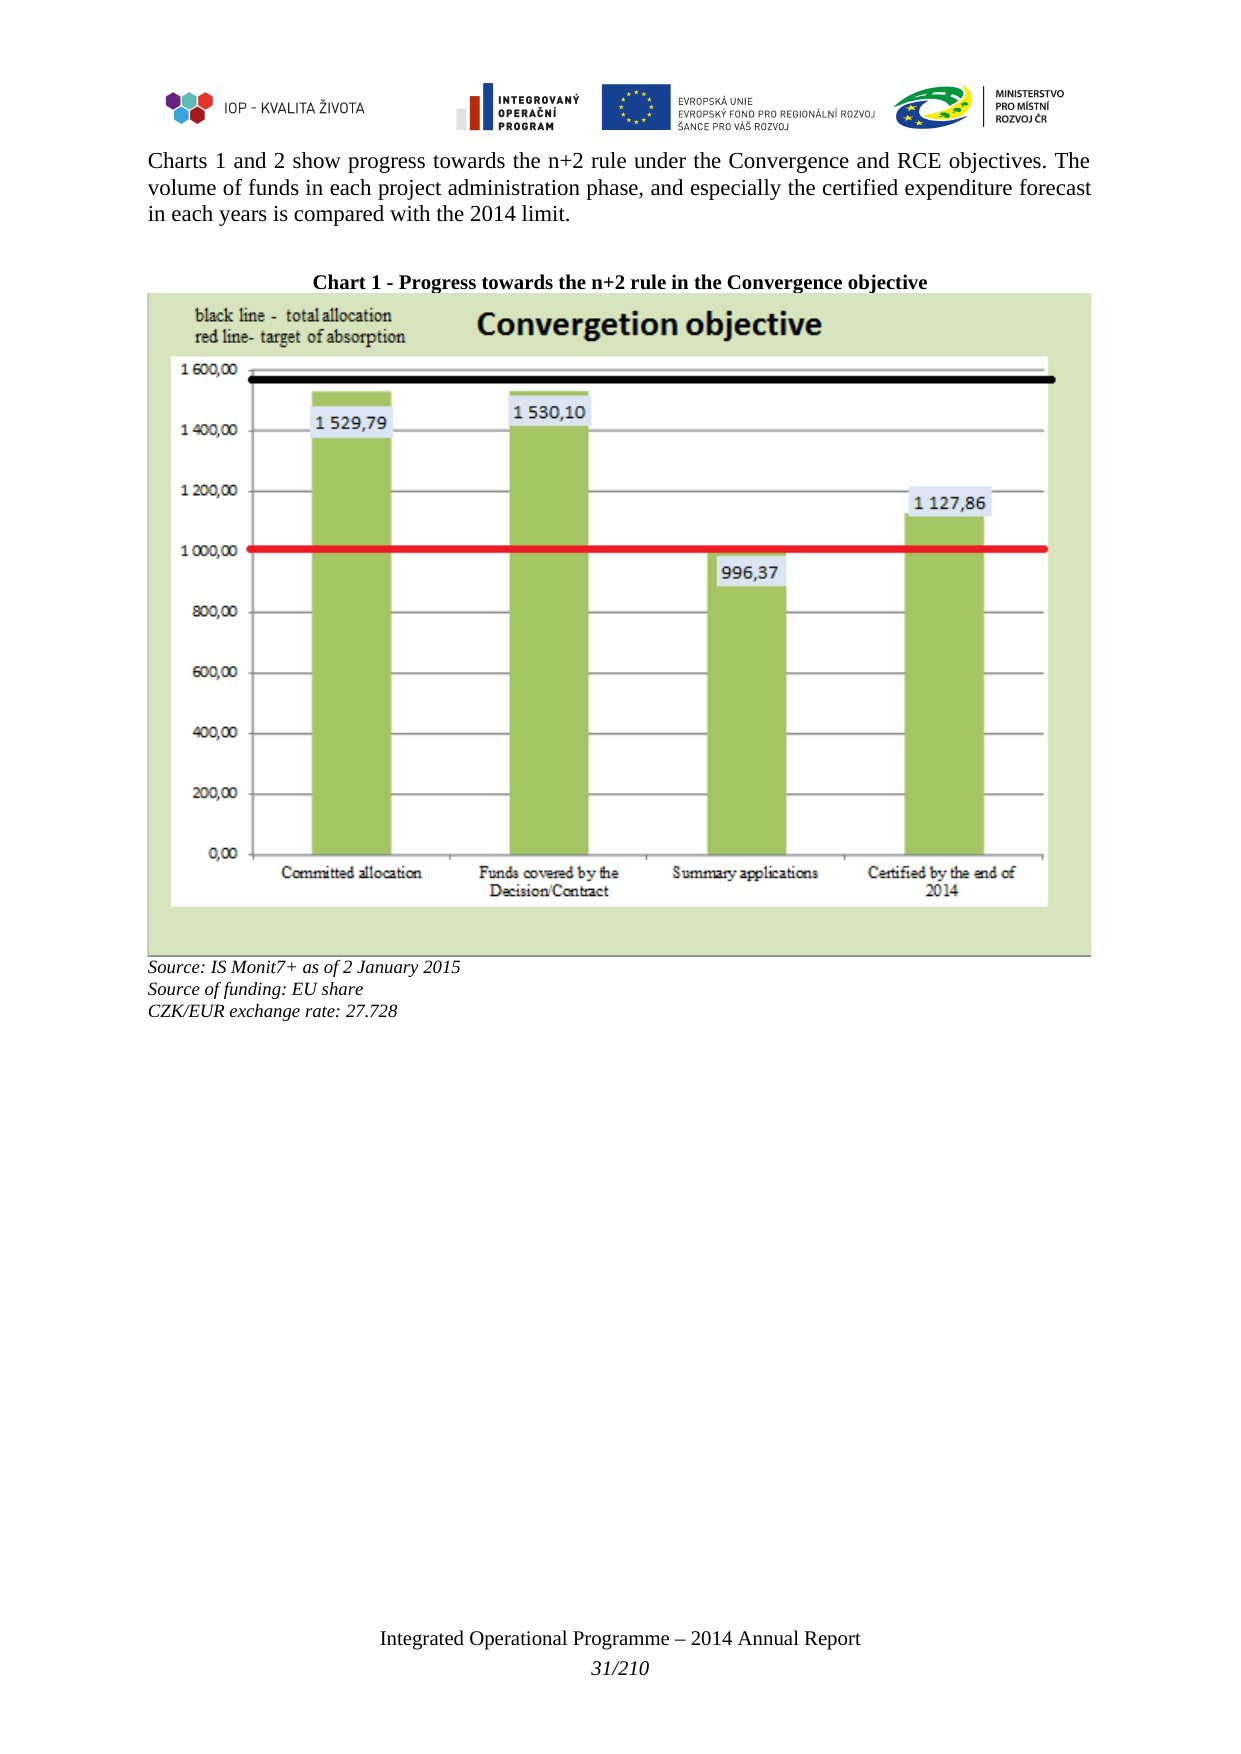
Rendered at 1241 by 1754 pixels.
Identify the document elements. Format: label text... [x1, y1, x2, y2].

text CZK/EUR exchange rate: 27.728 [148, 999, 1093, 1021]
list Charts 1 and 2 show progress towards the n+2 rule under the Convergence and RCE objectives. The volume of funds in each project administration phase, and especially the certified expenditure forecast in each years is compared with the 2014 limit. [148, 148, 1093, 227]
picture [149, 73, 1092, 140]
picture [147, 293, 1092, 957]
text Source: IS Monit7+ as of 2 January 2015 [148, 956, 1093, 978]
text Source of funding: EU share [148, 978, 1093, 999]
list Chart 1 - Progress towards the n+2 rule in the Convergence objective [148, 270, 1093, 294]
